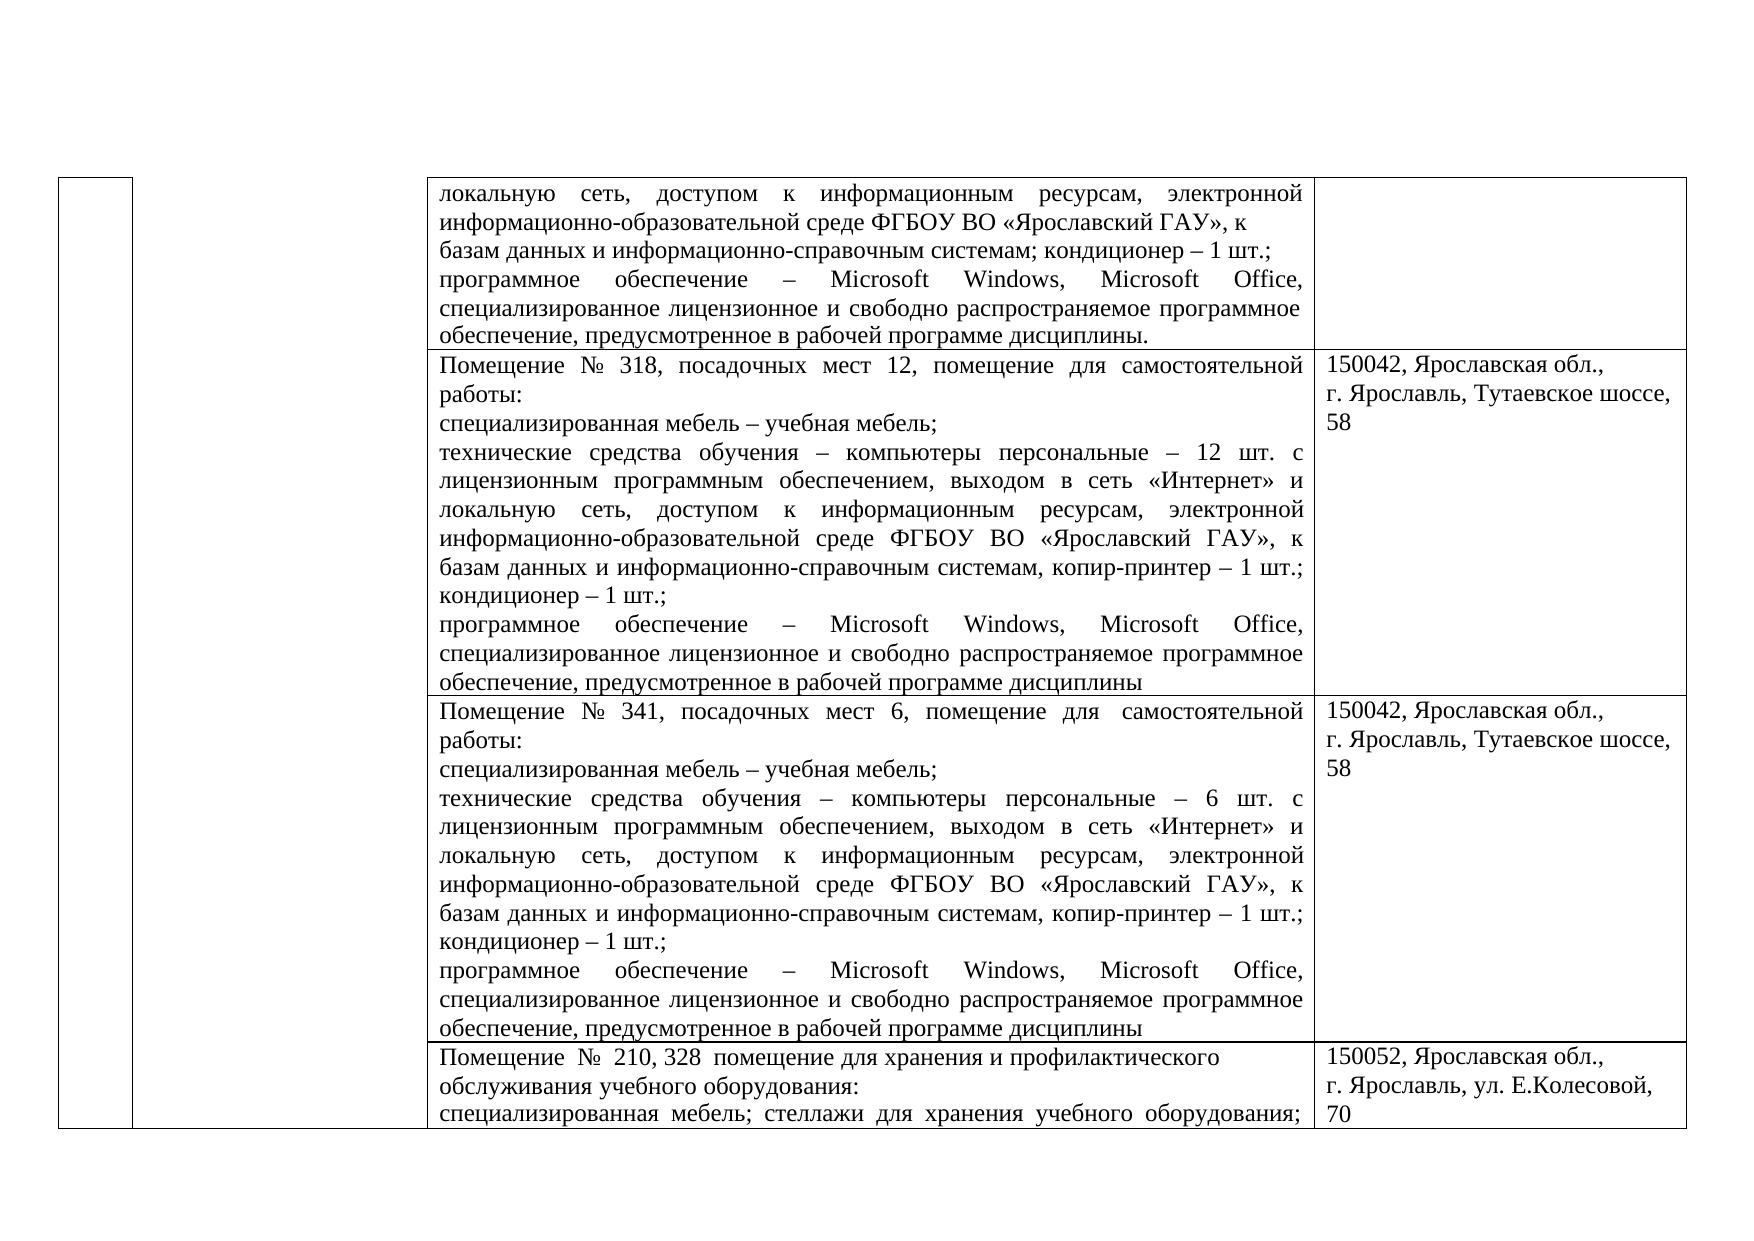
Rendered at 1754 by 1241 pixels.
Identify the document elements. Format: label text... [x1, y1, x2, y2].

table_header локальную сеть, доступом к информационным ресурсам, электронной информационно-образовательной среде ФГБОУ ВО «Ярославский ГАУ», к базам данных и информационно-справочным системам; кондиционер – 1 шт.; программное обеспечение – Microsoft Windows, Microsoft Office, специализированное лицензионное и свободно распространяемое программное обеспечение, предусмотренное в рабочей программе дисциплины. [428, 178, 1314, 349]
table_cell 150042, Ярославская обл., г. Ярославль, Тутаевское шоссе, 58 [1315, 350, 1686, 695]
table_cell Помещение № 318, посадочных мест 12, помещение для самостоятельной работы: специализированная мебель – учебная мебель; технические средства обучения – компьютеры персональные – 12 шт. с лицензионным программным обеспечением, выходом в сеть «Интернет» и локальную сеть, доступом к информационным ресурсам, электронной информационно-образовательной среде ФГБОУ ВО «Ярославский ГАУ», к базам данных и информационно-справочным системам, копир-принтер – 1 шт.; кондиционер – 1 шт.; программное обеспечение – Microsoft Windows, Microsoft Office, специализированное лицензионное и свободно распространяемое программное обеспечение, предусмотренное в рабочей программе дисциплины [428, 350, 1314, 695]
table_cell Помещение № 210, 328 помещение для хранения и профилактического обслуживания учебного оборудования: специализированная мебель; стеллажи для хранения учебного оборудования; [428, 1043, 1314, 1128]
table_cell Помещение № 341, посадочных мест 6, помещение для самостоятельной работы: специализированная мебель – учебная мебель; технические средства обучения – компьютеры персональные – 6 шт. с лицензионным программным обеспечением, выходом в сеть «Интернет» и локальную сеть, доступом к информационным ресурсам, электронной информационно-образовательной среде ФГБОУ ВО «Ярославский ГАУ», к базам данных и информационно-справочным системам, копир-принтер – 1 шт.; кондиционер – 1 шт.; программное обеспечение – Microsoft Windows, Microsoft Office, специализированное лицензионное и свободно распространяемое программное обеспечение, предусмотренное в рабочей программе дисциплины [428, 696, 1314, 1041]
table_cell 150042, Ярославская обл., г. Ярославль, Тутаевское шоссе, 58 [1315, 696, 1686, 1041]
table_header [59, 178, 132, 1128]
table_header [133, 177, 427, 1128]
table_cell 150052, Ярославская обл., г. Ярославль, ул. Е.Колесовой, 70 [1315, 1043, 1686, 1128]
table_header [1315, 178, 1686, 349]
